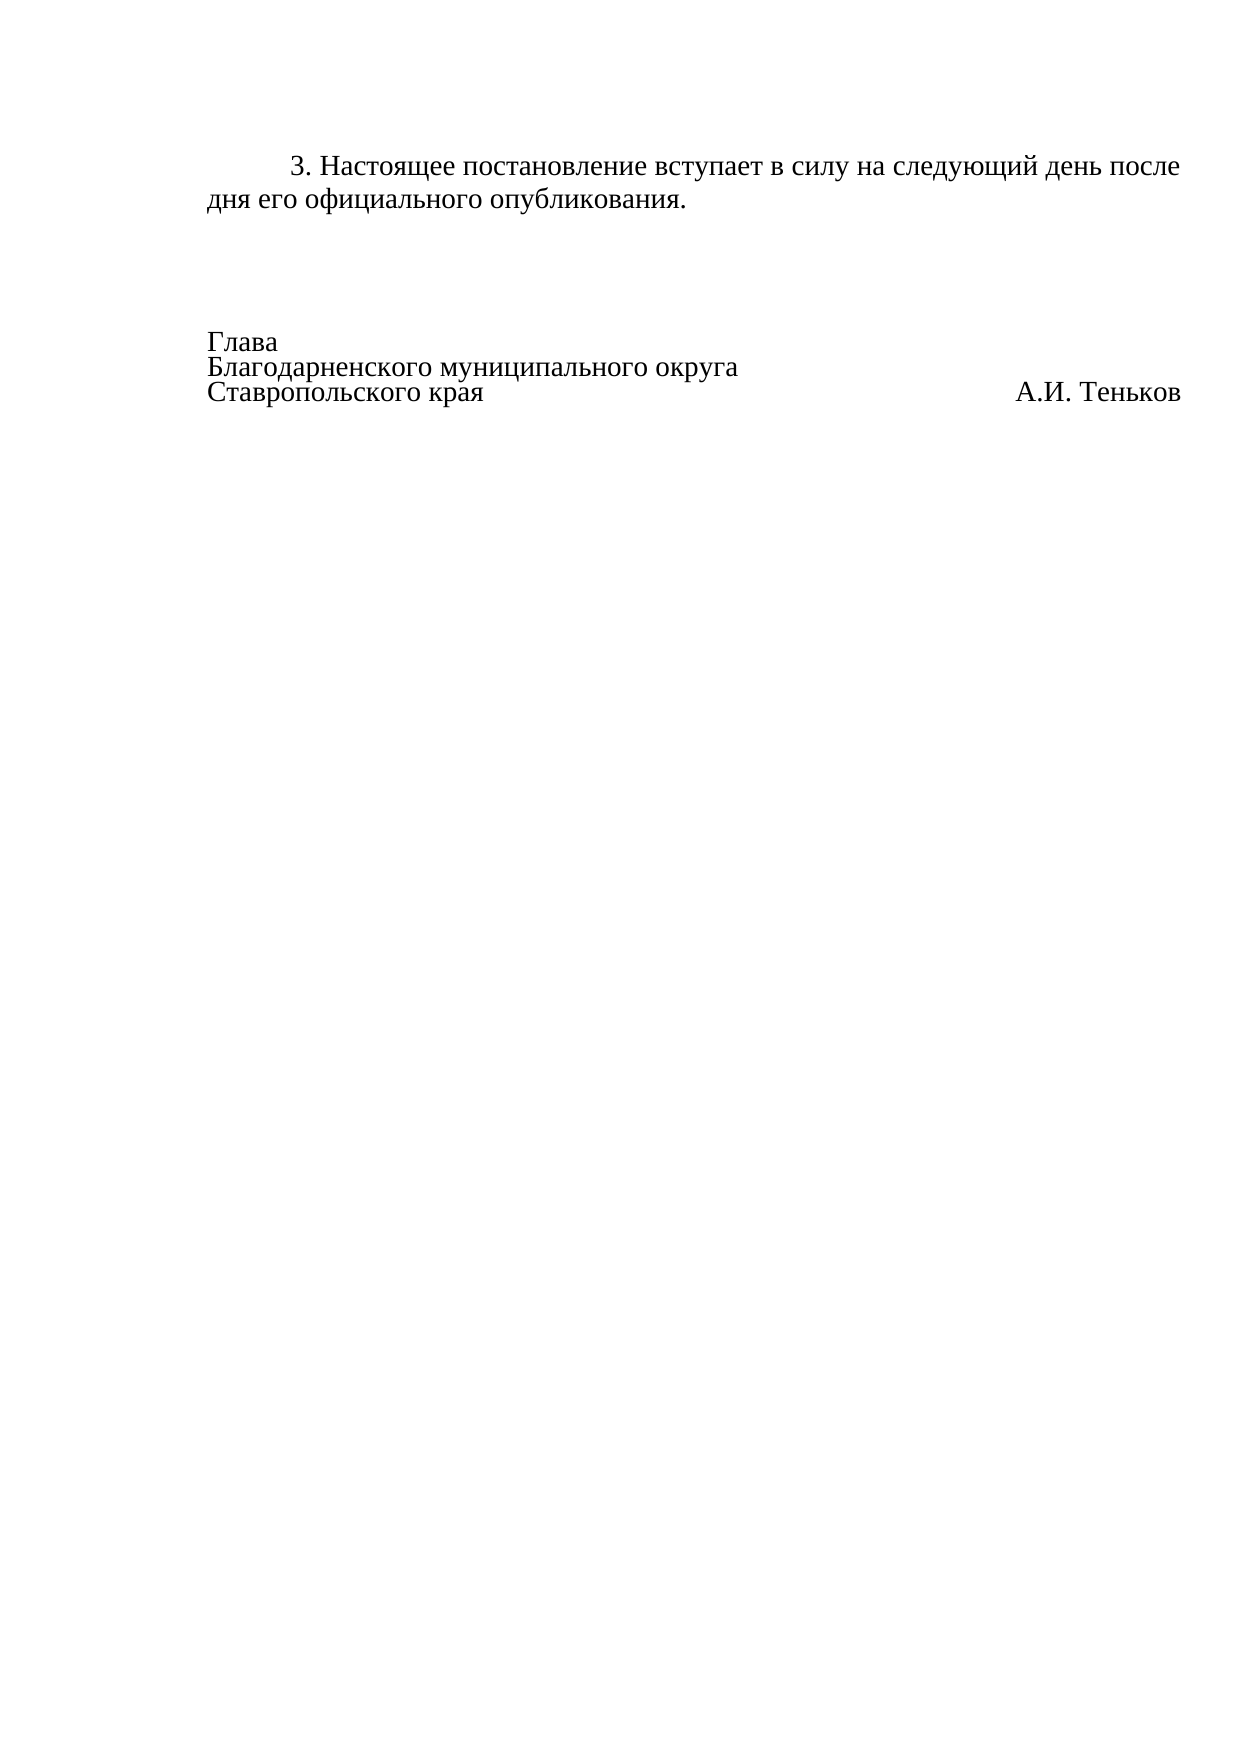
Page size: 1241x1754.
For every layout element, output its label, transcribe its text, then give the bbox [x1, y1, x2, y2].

text 3. Настоящее постановление вступает в силу на следующий день после дня его официального опубликования. [207, 148, 1181, 215]
table_header А.И. Теньков [945, 282, 1192, 407]
table_header Глава Благодарненского муниципального округа Ставропольского края [196, 282, 945, 407]
